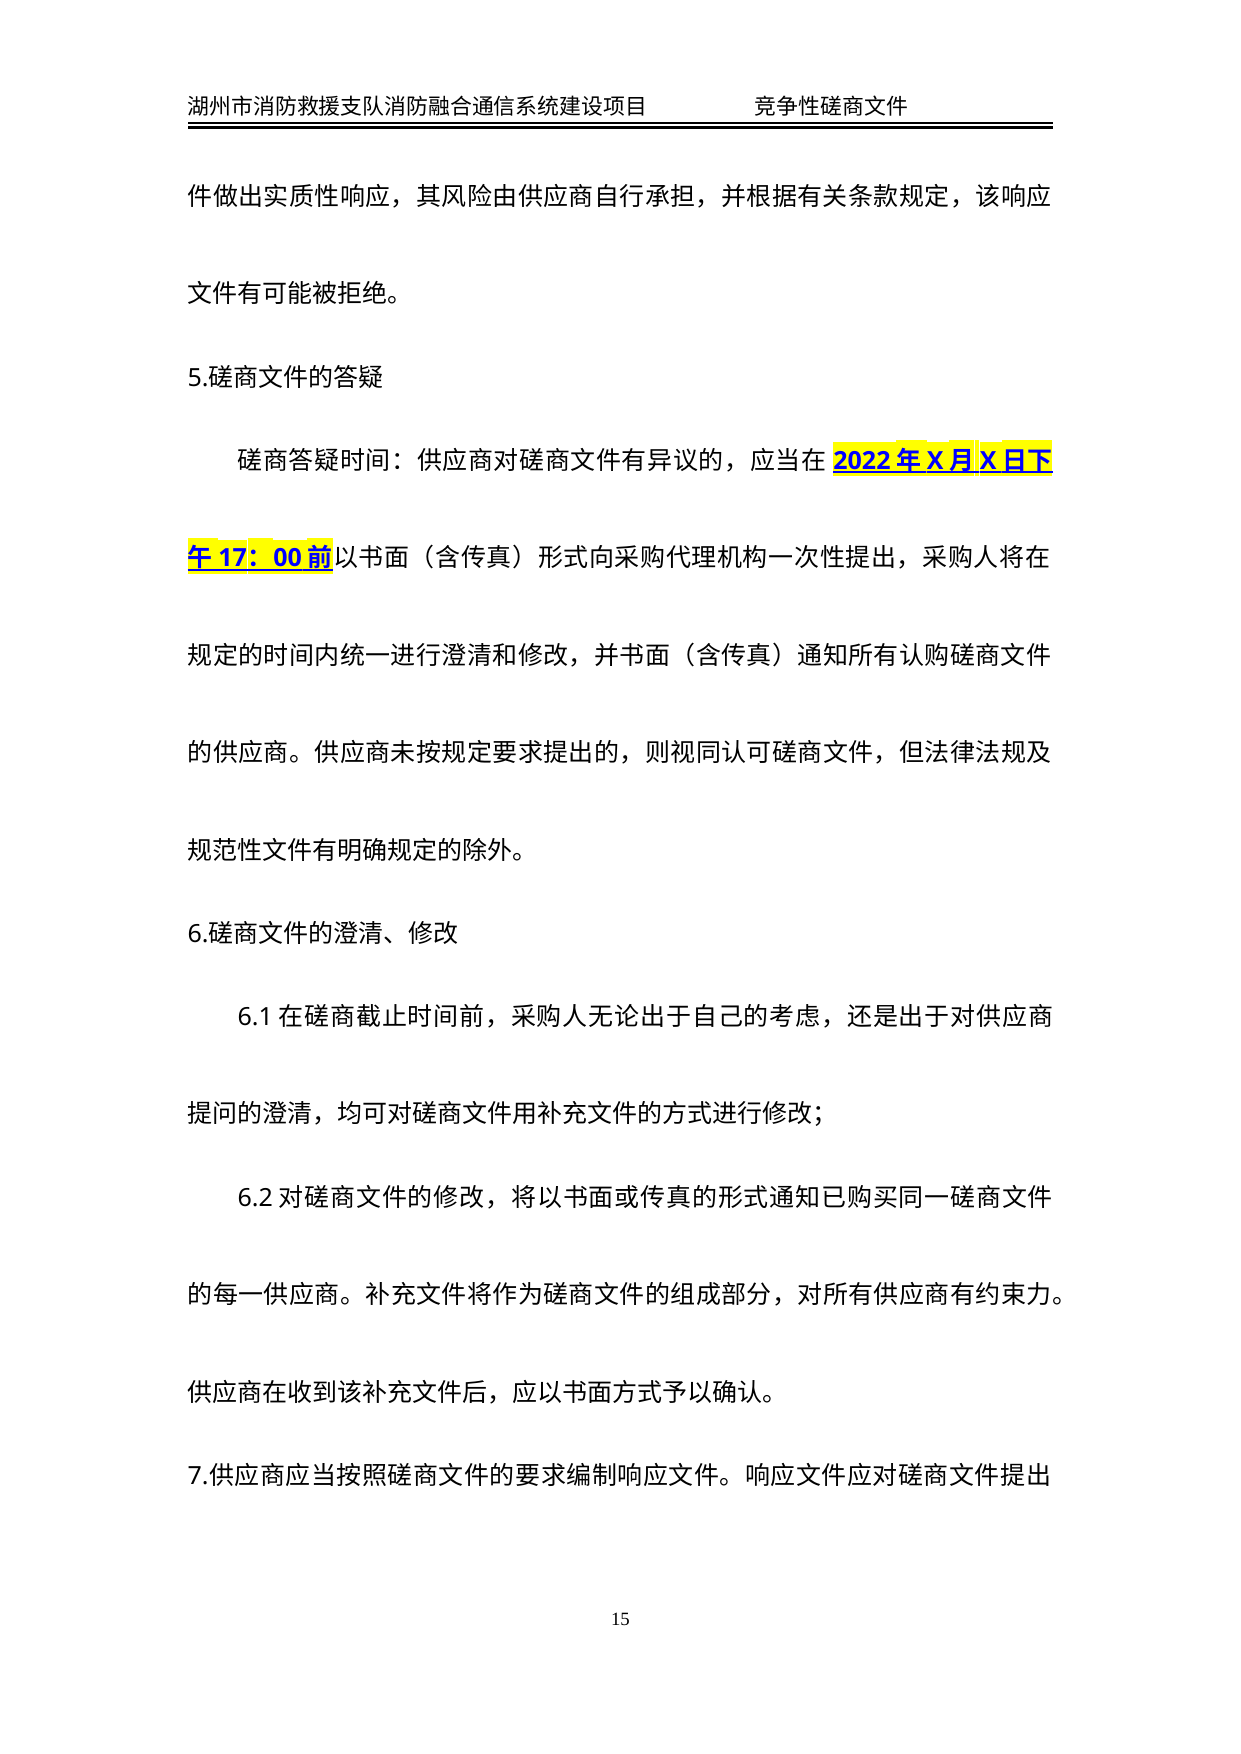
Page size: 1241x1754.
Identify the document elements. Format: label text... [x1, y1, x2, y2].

text 6.1在磋商截止时间前，采购人无论出于自己的考虑，还是出于对供应商提问的澄清，均可对磋商文件用补充文件的方式进行修改； [187, 982, 1053, 1144]
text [187, 162, 1053, 324]
text 6.磋商文件的澄清、修改 [187, 899, 1053, 964]
text 磋商答疑时间：供应商对磋商文件有异议的，应当在2022年X月X日下午17：00前以书面（含传真）形式向采购代理机构一次性提出，采购人将在规定的时间内统一进行澄清和修改，并书面（含传真）通知所有认购磋商文件的供应商。供应商未按规定要求提出的，则视同认可磋商文件，但法律法规及规范性文件有明确规定的除外。 [187, 426, 1053, 881]
text 5.磋商文件的答疑 [187, 343, 1053, 408]
text 6.2对磋商文件的修改，将以书面或传真的形式通知已购买同一磋商文件的每一供应商。补充文件将作为磋商文件的组成部分，对所有供应商有约束力。供应商在收到该补充文件后，应以书面方式予以确认。 [187, 1163, 1053, 1423]
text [187, 1441, 1053, 1506]
